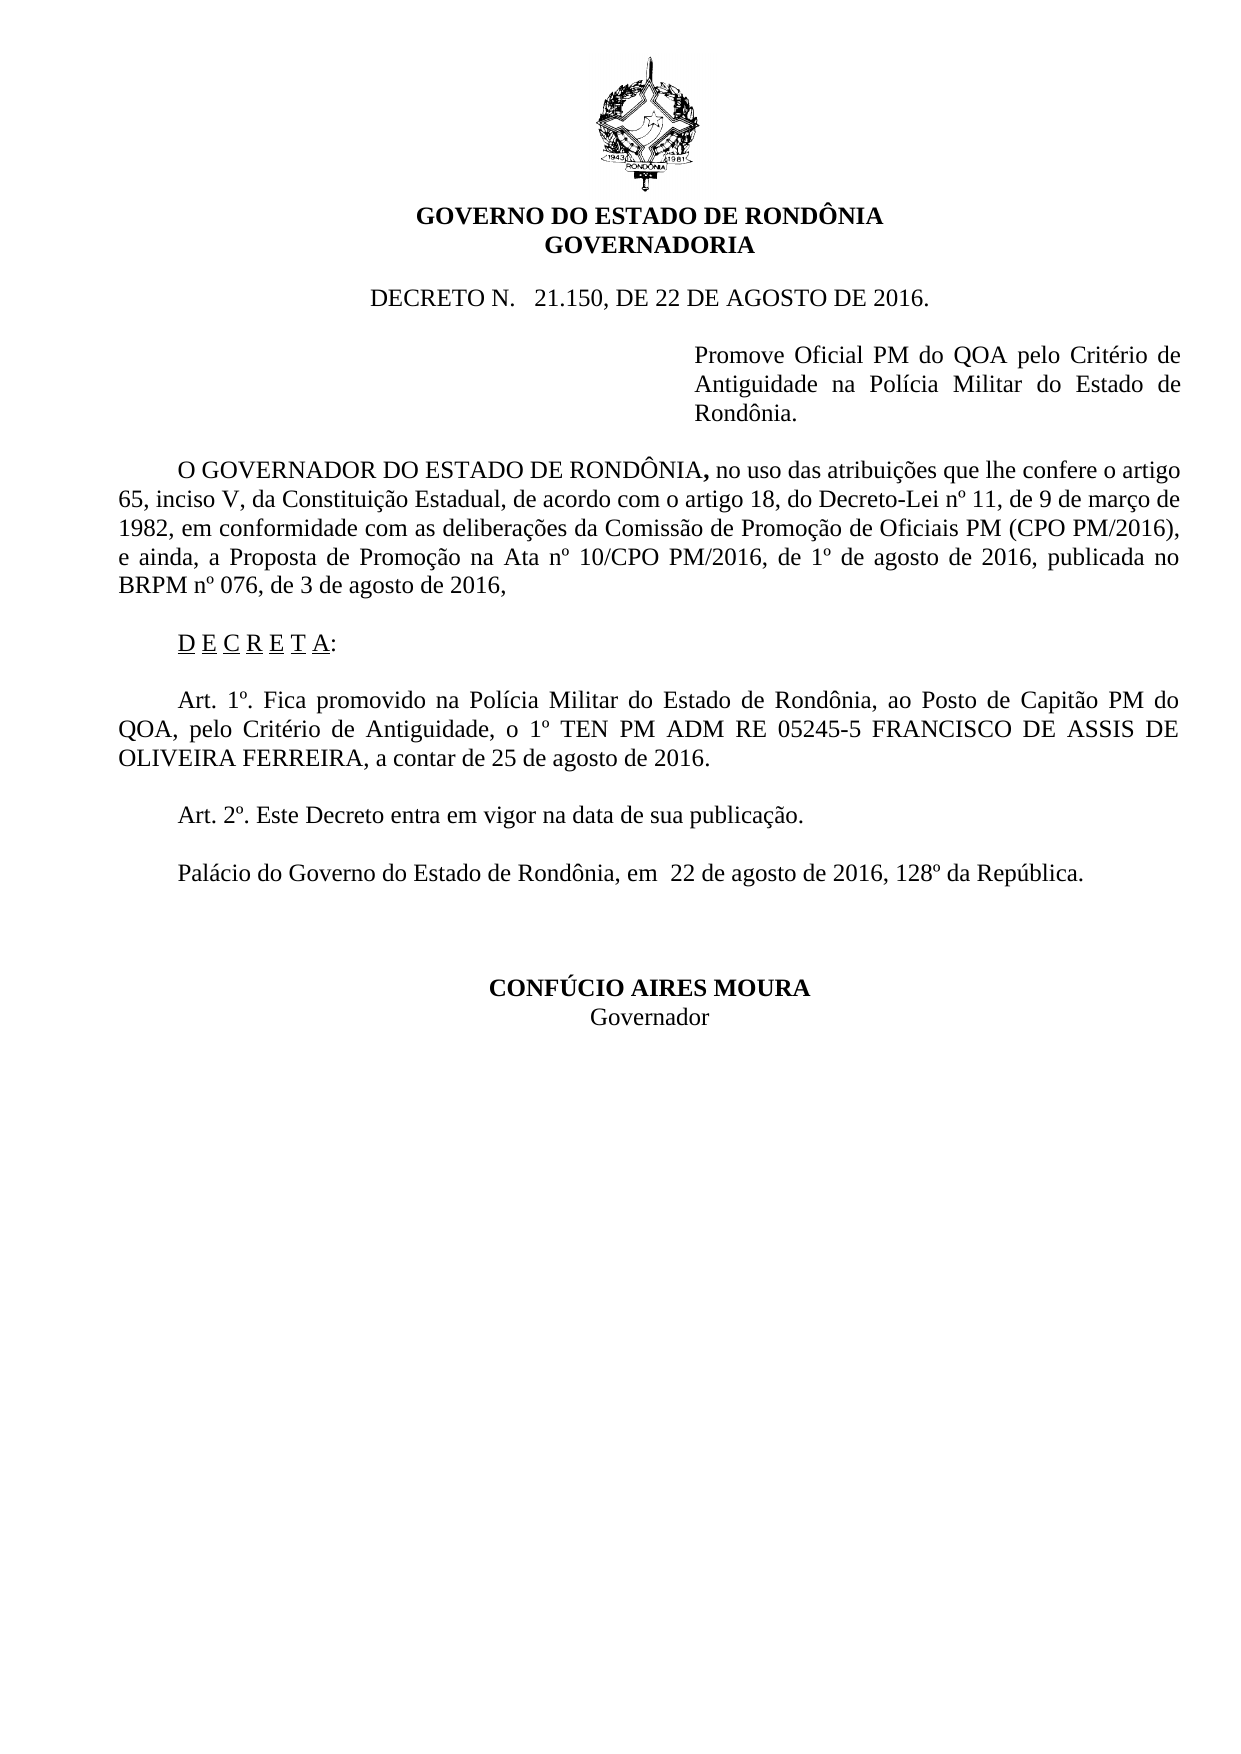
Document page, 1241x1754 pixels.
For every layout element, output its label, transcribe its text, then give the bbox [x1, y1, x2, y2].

text DECRETO N. 21.150, DE 22 DE AGOSTO DE 2016. [118, 283, 1181, 312]
text Palácio do Governo do Estado de Rondônia, em 22 de agosto de 2016, 128º da República. [118, 858, 1181, 887]
text Promove Oficial PM do QOA pelo Critério de Antiguidade na Polícia Militar do Estado de Rondônia. [694, 341, 1181, 427]
text D E C R E T A: [118, 628, 1181, 657]
text CONFÚCIO AIRES MOURA [118, 973, 1181, 1002]
text Art. 1º. Fica promovido na Polícia Militar do Estado de Rondônia, ao Posto de Capitão PM do QOA, pelo Critério de Antiguidade, o 1º TEN PM ADM RE 05245-5 FRANCISCO DE ASSIS DE OLIVEIRA FERREIRA, a contar de 25 de agosto de 2016. [118, 686, 1181, 772]
text Art. 2º. Este Decreto entra em vigor na data de sua publicação. [118, 801, 1181, 829]
text Governador [118, 1002, 1181, 1031]
text O GOVERNADOR DO ESTADO DE RONDÔNIA, no uso das atribuições que lhe confere o artigo 65, inciso V, da Constituição Estadual, de acordo com o artigo 18, do Decreto-Lei nº 11, de 9 de março de 1982, em conformidade com as deliberações da Comissão de Promoção de Oficiais PM (CPO PM/2016), e ainda, a Proposta de Promoção na Ata nº 10/CPO PM/2016, de 1º de agosto de 2016, publicada no BRPM nº 076, de 3 de agosto de 2016, [118, 456, 1181, 599]
